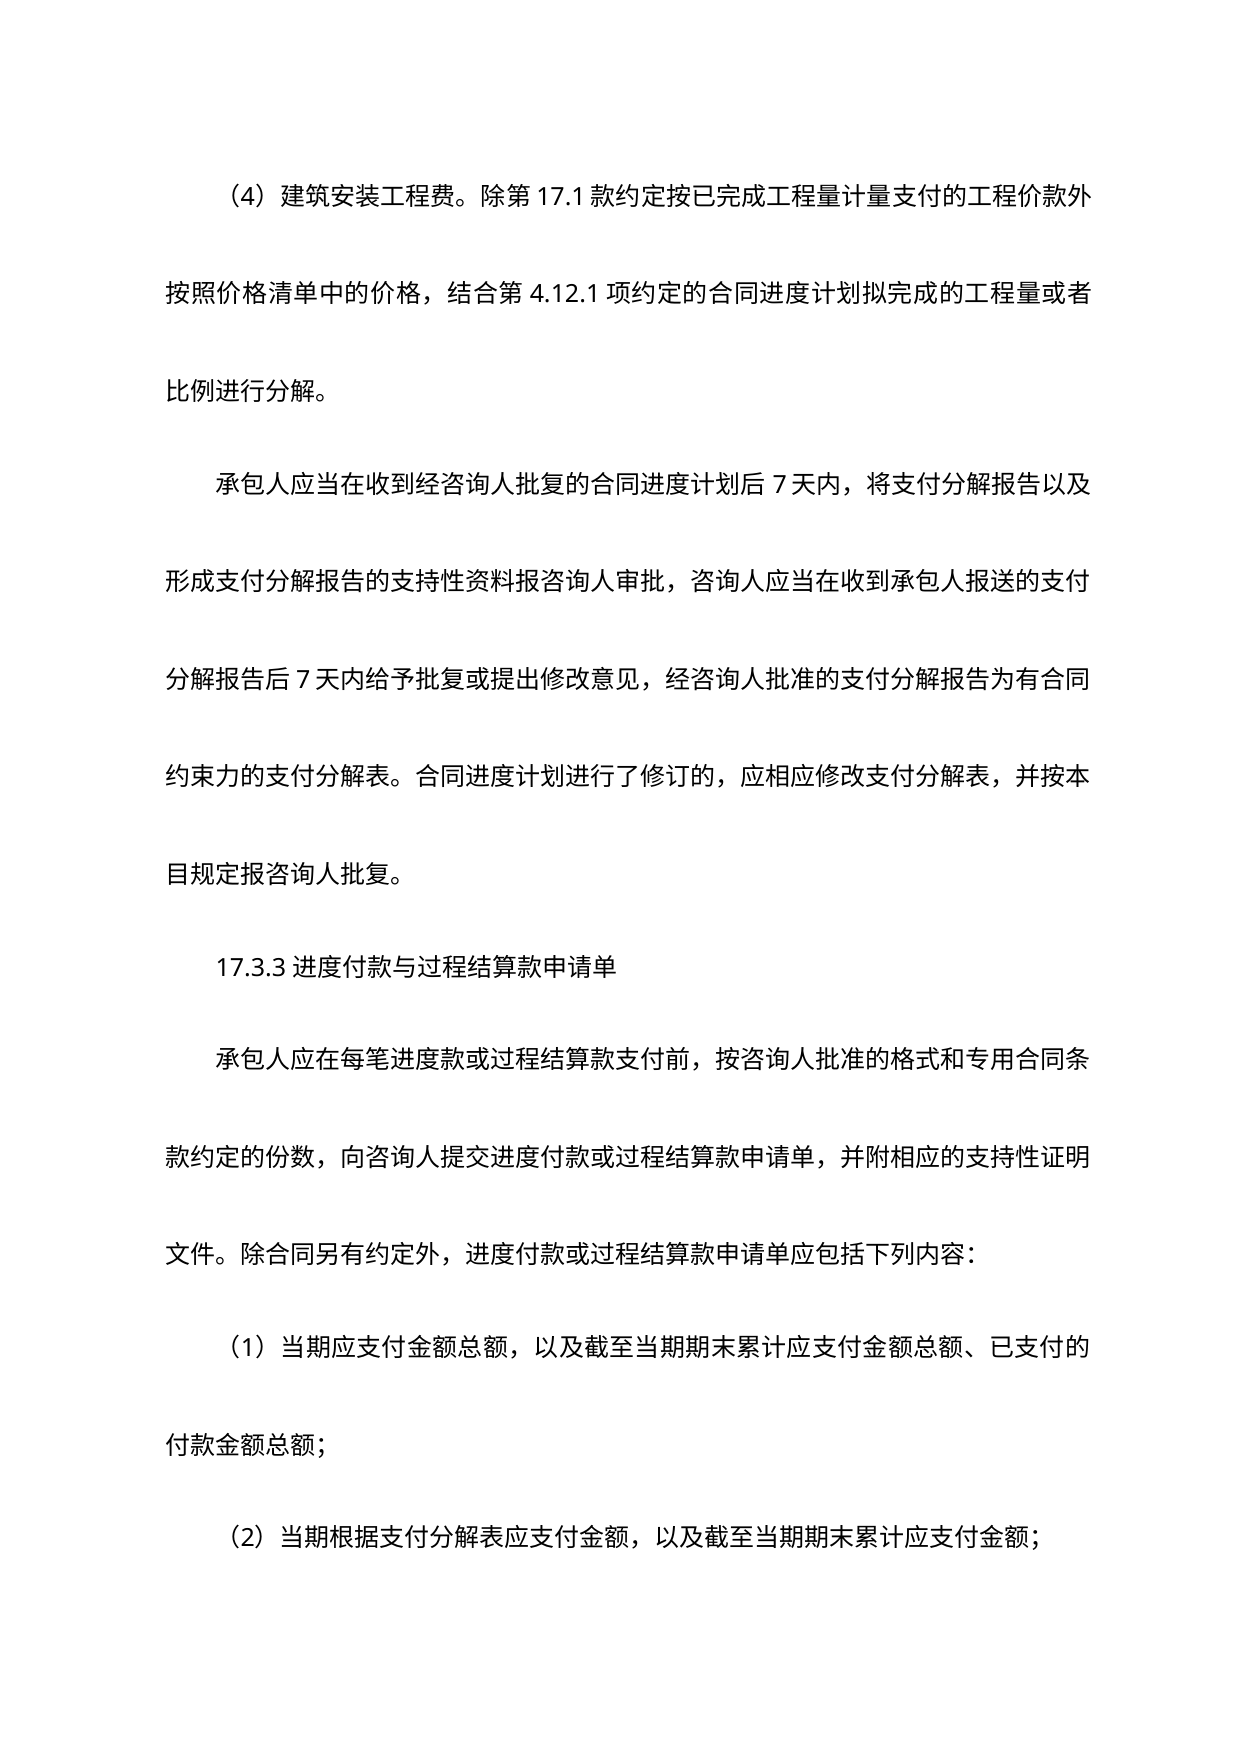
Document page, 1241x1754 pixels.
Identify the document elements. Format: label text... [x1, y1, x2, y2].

text 承包人应当在收到经咨询人批复的合同进度计划后7天内，将支付分解报告以及形成支付分解报告的支持性资料报咨询人审批，咨询人应当在收到承包人报送的支付分解报告后7天内给予批复或提出修改意见，经咨询人批准的支付分解报告为有合同约束力的支付分解表。合同进度计划进行了修订的，应相应修改支付分解表，并按本目规定报咨询人批复。 [165, 450, 1093, 905]
text （2）当期根据支付分解表应支付金额，以及截至当期期末累计应支付金额； [165, 1503, 1093, 1568]
text 承包人应在每笔进度款或过程结算款支付前，按咨询人批准的格式和专用合同条款约定的份数，向咨询人提交进度付款或过程结算款申请单，并附相应的支持性证明文件。除合同另有约定外，进度付款或过程结算款申请单应包括下列内容： [165, 1025, 1093, 1285]
text （4）建筑安装工程费。除第17.1款约定按已完成工程量计量支付的工程价款外，按照价格清单中的价格，结合第4.12.1项约定的合同进度计划拟完成的工程量或者比例进行分解。 [165, 162, 1093, 422]
text （1）当期应支付金额总额，以及截至当期期末累计应支付金额总额、已支付的付款金额总额； [165, 1313, 1093, 1476]
text 17.3.3 进度付款与过程结算款申请单 [165, 933, 1093, 998]
